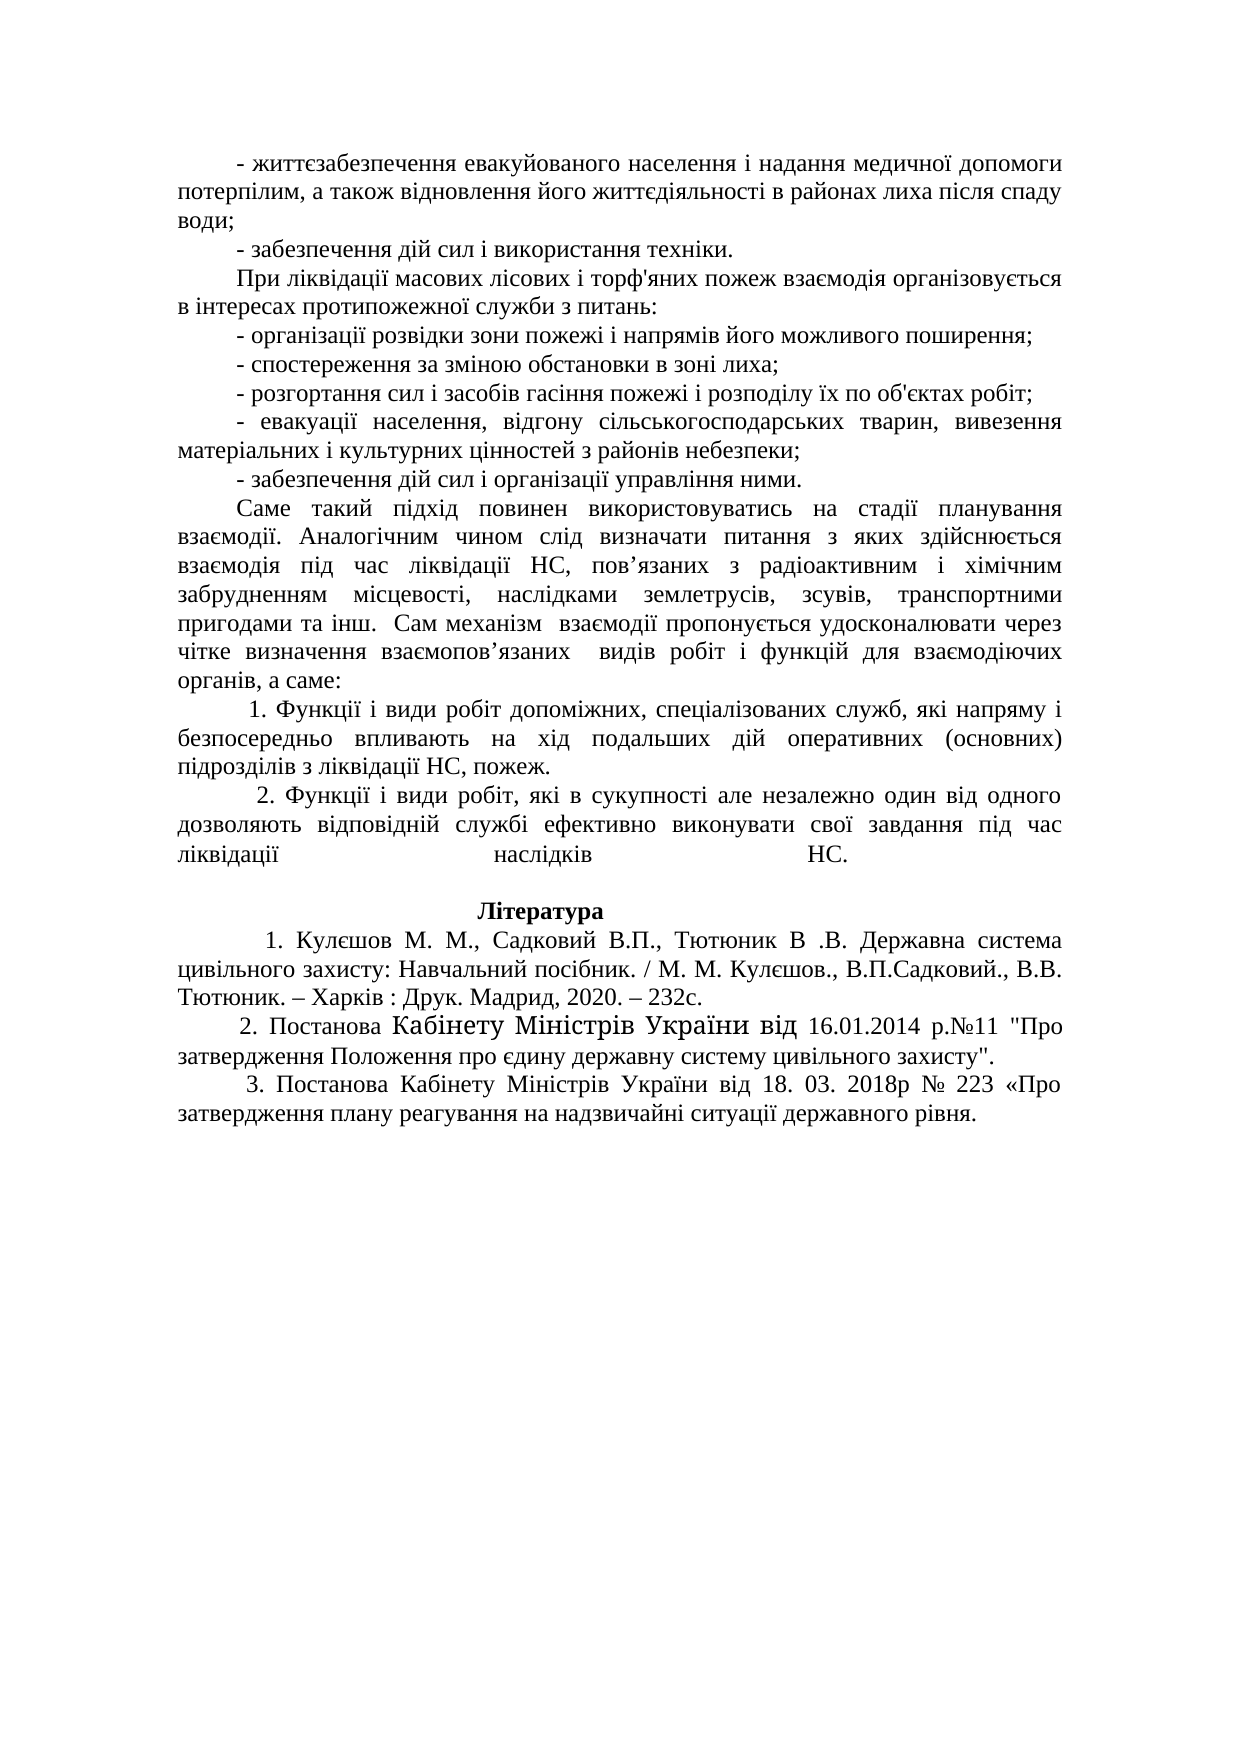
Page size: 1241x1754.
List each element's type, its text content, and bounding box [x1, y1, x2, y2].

text Саме такий підхід повинен використовуватись на стадії планування взаємодії. Аналогічним чином слід визначати питання з яких здійснюється взаємодія під час ліквідації НС, пов’язаних з радіоактивним і хімічним забрудненням місцевості, наслідками землетрусів, зсувів, транспортними пригодами та інш. Сам механізм взаємодії пропонується удосконалювати через чітке визначення взаємопов’язаних видів робіт і функцій для взаємодіючих органів, а саме: [177, 493, 1063, 694]
text - забезпечення дій сил і організації управління ними. [177, 464, 1063, 493]
text - розгортання сил і засобів гасіння пожежі і розподілу їх по об'єктах робіт; [177, 378, 1063, 406]
text - спостереження за зміною обстановки в зоні лиха; [177, 349, 1063, 378]
text 3. Постанова Кабінету Міністрів України від 18. 03. 2018р № 223 «Про затвердження плану реагування на надзвичайні ситуації державного рівня. [177, 1069, 1063, 1127]
text Література [177, 896, 1063, 925]
text - забезпечення дій сил і використання техніки. [177, 234, 1063, 263]
text 2. Функції і види робіт, які в сукупності але незалежно один від одного дозволяють відповідній службі ефективно виконувати свої завдання під час ліквідації наслідків НС. [177, 780, 1063, 896]
text - життєзабезпечення евакуйованого населення і надання медичної допомоги потерпілим, а також відновлення його життєдіяльності в районах лиха після спаду води; [177, 148, 1063, 234]
text 1. Кулєшов М. М., Садковий В.П., Тютюник В .В. Державна система цивільного захисту: Навчальний посібник. / М. М. Кулєшов., В.П.Садковий., В.В. Тютюник. – Харків : Друк. Мадрид, 2020. – 232с. [177, 925, 1063, 1011]
subtitle 2. Постанова Кабінету Міністрів України від 16.01.2014 р.№11 "Про затвердження Положення про єдину державну систему цивільного захисту". [177, 1011, 1063, 1069]
text - евакуації населення, відгону сільськогосподарських тварин, вивезення матеріальних і культурних цінностей з районів небезпеки; [177, 406, 1063, 464]
text При ліквідації масових лісових і торф'яних пожеж взаємодія організовується в інтересах протипожежної служби з питань: [177, 263, 1063, 320]
text 1. Функції і види робіт допоміжних, спеціалізованих служб, які напряму і безпосередньо впливають на хід подальших дій оперативних (основних) підрозділів з ліквідації НС, пожеж. [177, 694, 1063, 780]
text - організації розвідки зони пожежі і напрямів його можливого поширення; [177, 320, 1063, 349]
